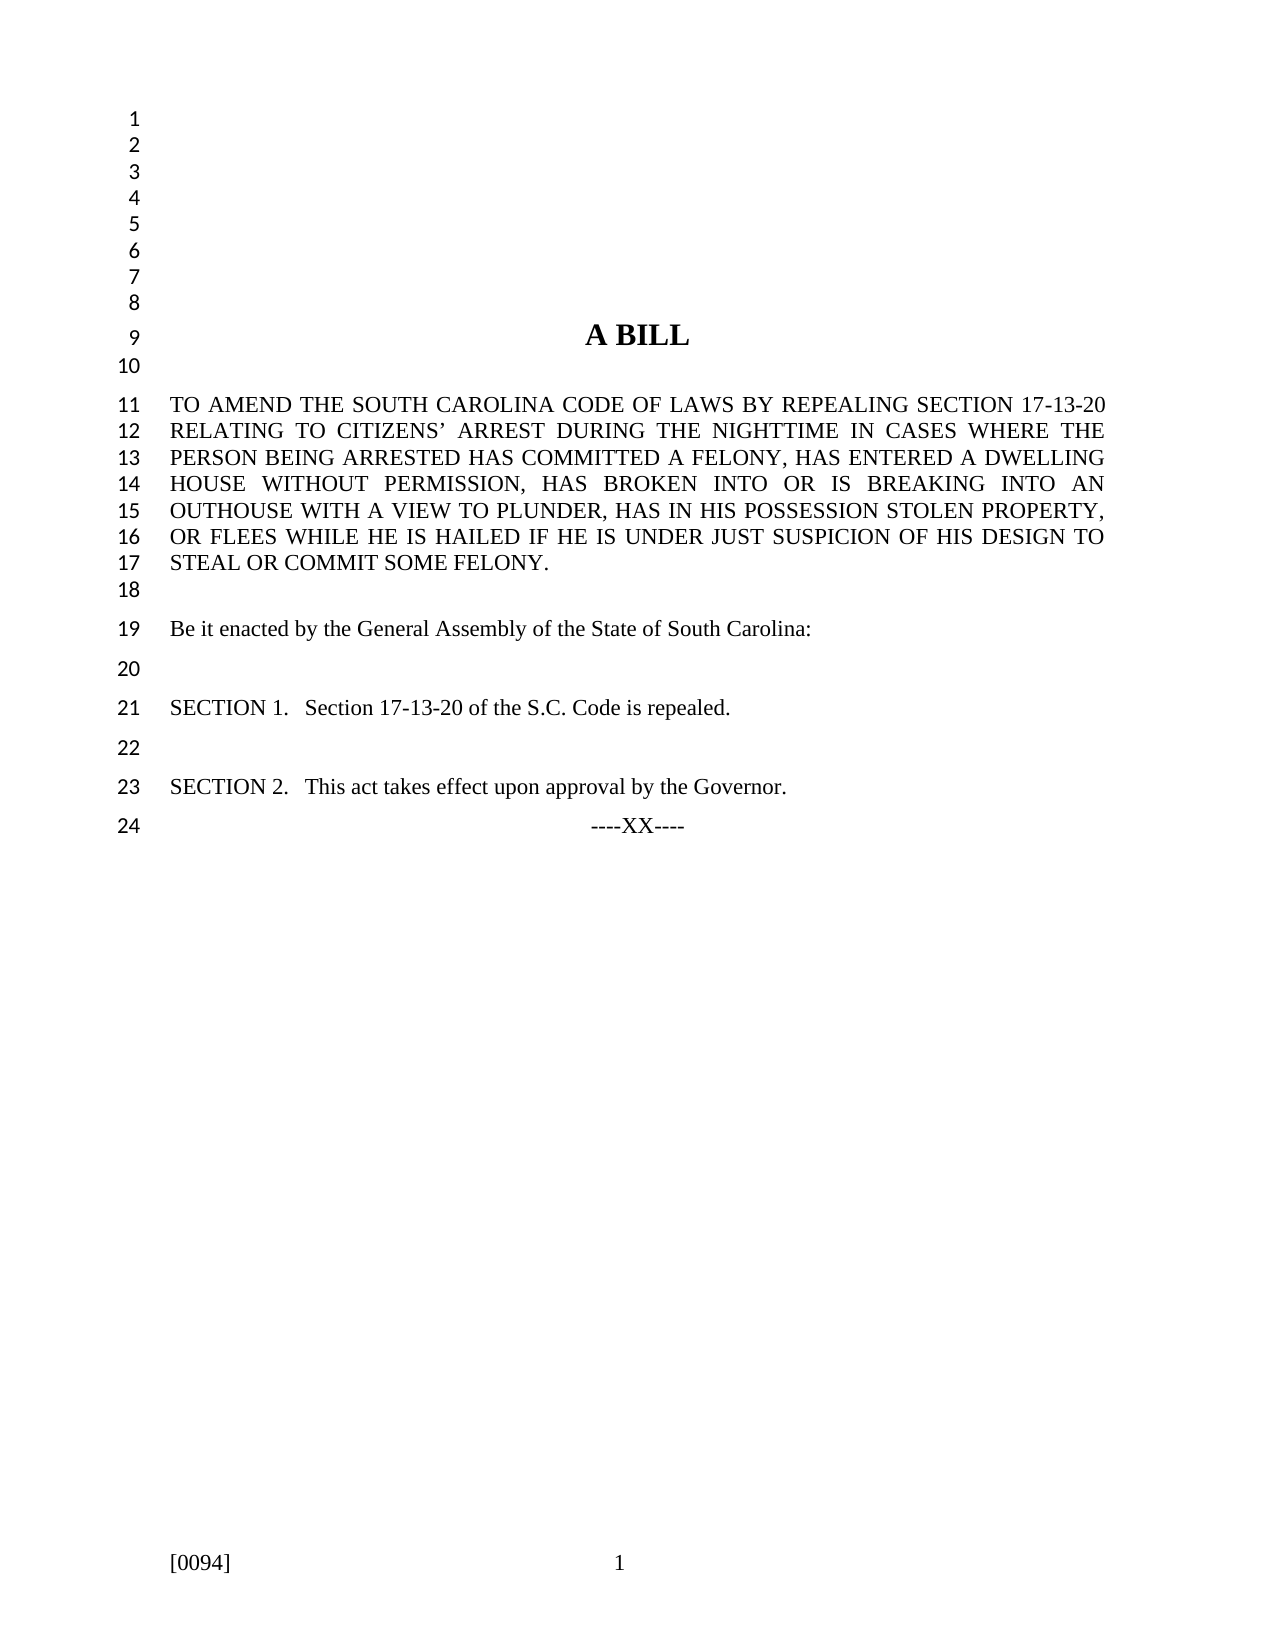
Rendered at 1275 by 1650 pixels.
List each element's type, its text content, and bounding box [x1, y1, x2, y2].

text SECTION 2. This act takes effect upon approval by the Governor. [169, 773, 1106, 799]
text A bill [169, 316, 1106, 352]
text Be it enacted by the General Assembly of the State of South Carolina: [169, 615, 1106, 642]
text ----XX---- [169, 813, 1106, 839]
text SECTION 1. Section 17‑13‑20 of the S.C. Code is repealed. [169, 694, 1106, 721]
